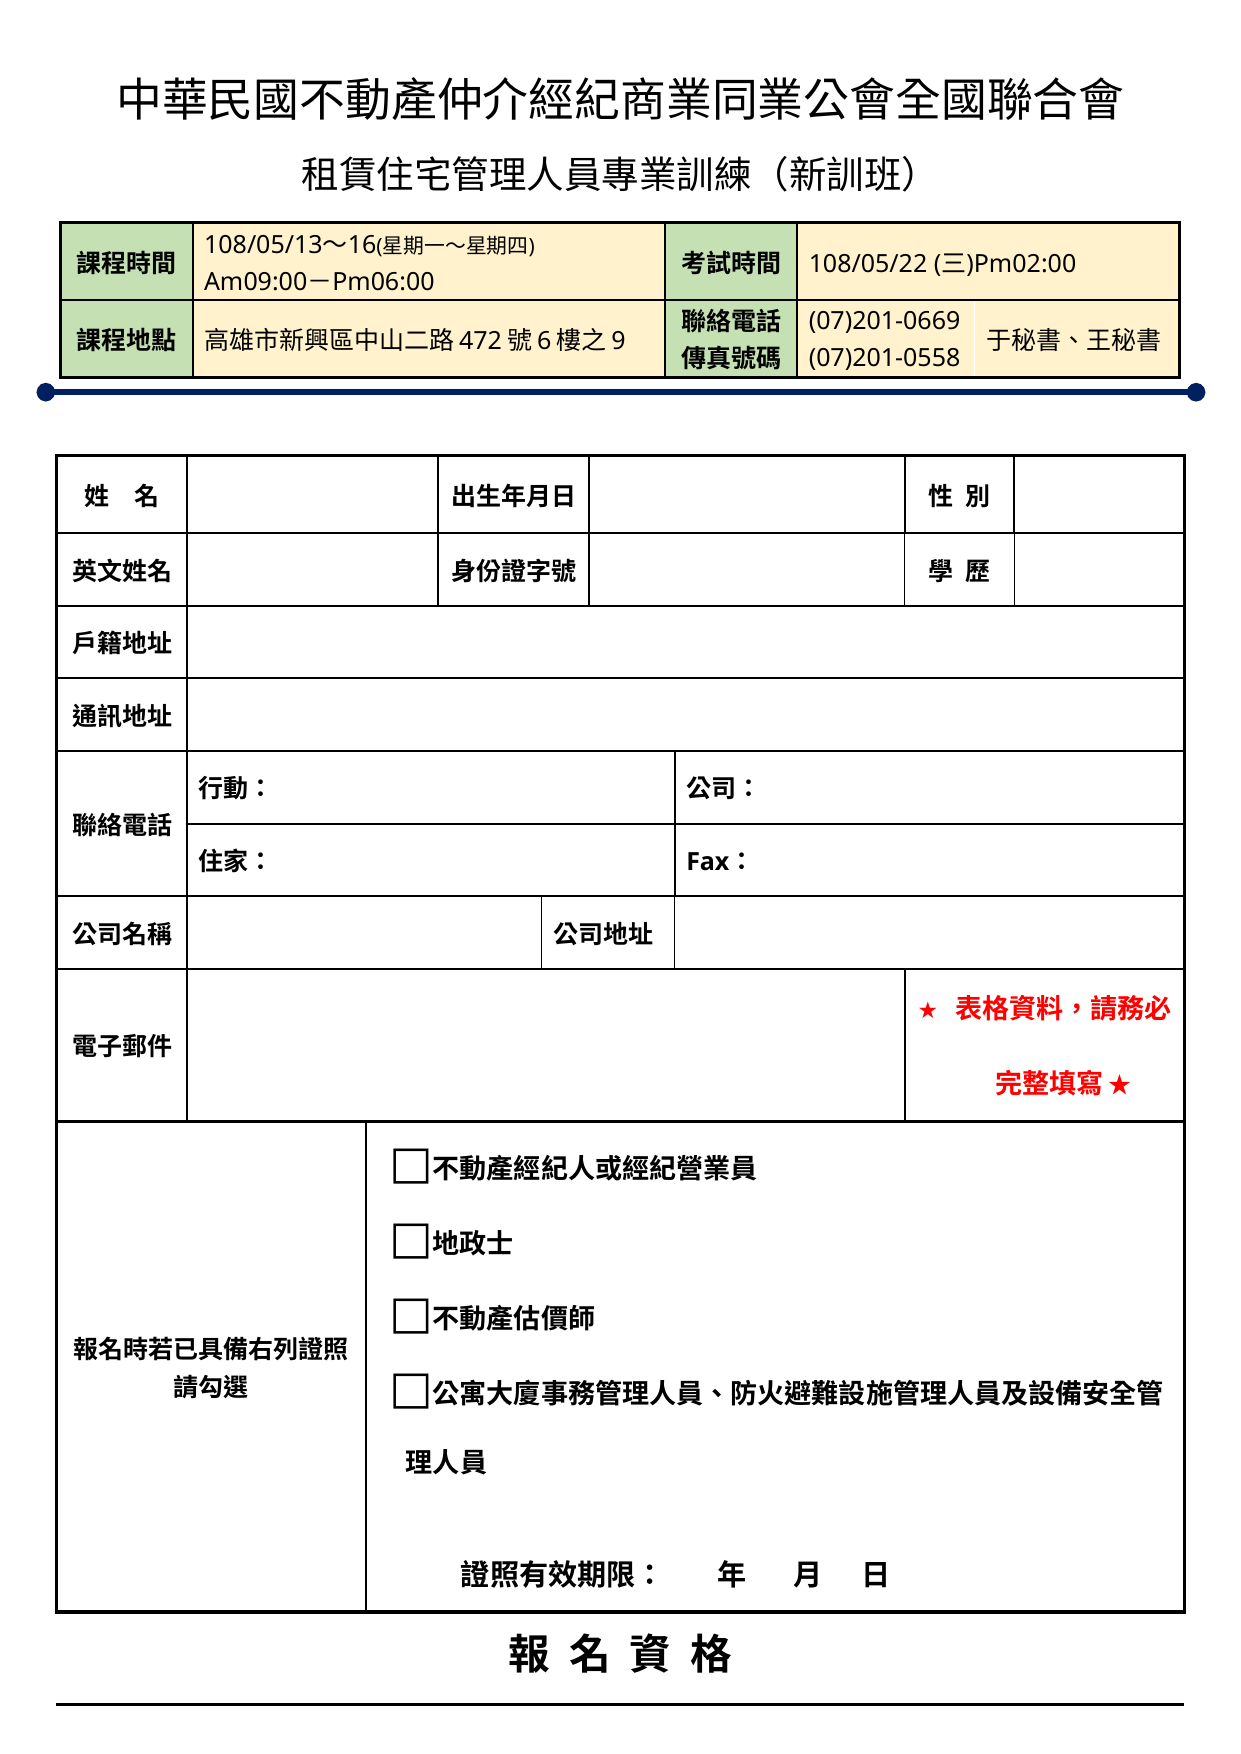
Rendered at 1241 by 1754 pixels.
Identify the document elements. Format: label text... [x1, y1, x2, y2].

table_cell 電子郵件 [58, 970, 186, 1120]
table_cell 表格資料，請務必完整填寫 ★ [906, 970, 1183, 1120]
table_cell 課程地點 [62, 301, 192, 376]
table_cell [1015, 534, 1183, 604]
table_cell 于秘書、王秘書 [975, 301, 1178, 376]
table_header 108/05/13～16(星期一～星期四) Am09:00－Pm06:00 [194, 224, 664, 299]
table_header 性 別 [906, 457, 1013, 532]
table_cell 學 歷 [905, 534, 1014, 604]
table_cell 高雄市新興區中山二路472號6樓之9 [194, 301, 664, 376]
text 中華民國不動產仲介經紀商業同業公會全國聯合會 [59, 59, 1181, 134]
table_cell [188, 534, 437, 604]
table_header 出生年月日 [439, 457, 588, 532]
table_cell Fax： [676, 825, 1183, 895]
table_cell [675, 897, 1183, 968]
table_cell [188, 607, 1183, 677]
table_header [1015, 457, 1183, 532]
table_cell 聯絡電話 傳真號碼 [666, 301, 796, 376]
table_header [188, 457, 437, 532]
table_cell 公司： [676, 752, 1183, 822]
table_cell 公司名稱 [58, 897, 186, 968]
table_cell 英文姓名 [58, 534, 186, 604]
table_cell 住家： [188, 825, 674, 895]
table_cell 戶籍地址 [58, 607, 186, 677]
table_cell 身份證字號 [439, 534, 588, 604]
table_cell □不動產經紀人或經紀營業員 □地政士 □不動產估價師 □公寓大廈事務管理人員、防火避難設施管理人員及設備安全管 理人員 證照有效期限： 年 月 日 [367, 1123, 1183, 1610]
table_header [590, 457, 904, 532]
table_header 108/05/22 (三)Pm02:00 [798, 224, 1178, 299]
table_cell [188, 897, 541, 968]
table_cell 公司地址 [542, 897, 674, 968]
table_cell [188, 970, 904, 1120]
table_header 姓 名 [58, 457, 186, 532]
table_header 課程時間 [62, 224, 192, 299]
table_cell [188, 679, 1183, 750]
table_header 考試時間 [666, 224, 796, 299]
table_cell (07)201-0669 (07)201-0558 [798, 301, 974, 376]
table_cell [590, 534, 904, 604]
table_cell 報名時若已具備右列證照請勾選 [58, 1123, 365, 1610]
text 租賃住宅管理人員專業訓練（新訓班） [59, 134, 1181, 209]
table_cell 聯絡電話 [58, 752, 186, 895]
table_cell 通訊地址 [58, 679, 186, 750]
table_cell 行動： [188, 752, 674, 822]
table_cell 報 名 資 格 [56, 1614, 1184, 1703]
